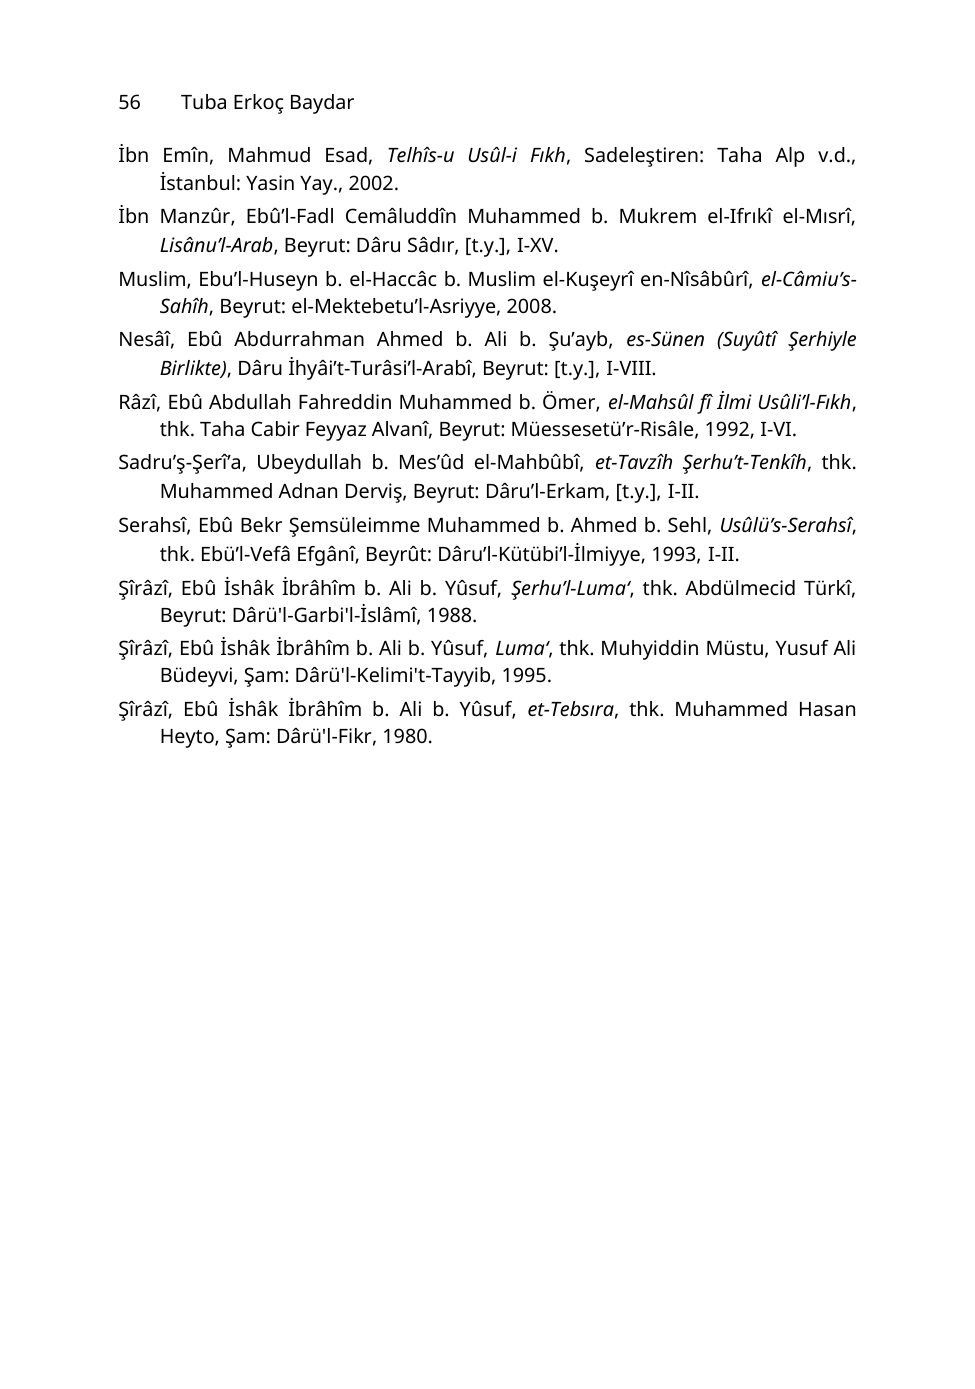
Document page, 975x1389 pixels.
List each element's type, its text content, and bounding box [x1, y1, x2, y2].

text Nesâî, Ebû Abdurrahman Ahmed b. Ali b. Şu’ayb, es-Sünen (Suyûtî Şerhiyle Birlikte), Dâru İhyâi’t-Turâsi’l-Arabî, Beyrut: [t.y.], I-VIII. [118, 325, 857, 382]
text Şîrâzî, Ebû İshâk İbrâhîm b. Ali b. Yûsuf, Şerhu’l-Luma‘, thk. Abdülmecid Türkî, Beyrut: Dârü'l-Garbi'l-İslâmî, 1988. [118, 574, 857, 628]
text Sadru’ş-Şerî’a, Ubeydullah b. Mes’ûd el-Mahbûbî, et-Tavzîh Şerhu’t-Tenkîh, thk. Muhammed Adnan Derviş, Beyrut: Dâru’l-Erkam, [t.y.], I-II. [118, 448, 857, 505]
text Şîrâzî, Ebû İshâk İbrâhîm b. Ali b. Yûsuf, et-Tebsıra, thk. Muhammed Hasan Heyto, Şam: Dârü'l-Fikr, 1980. [118, 695, 857, 749]
text Muslim, Ebu’l-Huseyn b. el-Haccâc b. Muslim el-Kuşeyrî en-Nîsâbûrî, el-Câmiu’s-Sahîh, Beyrut: el-Mektebetu’l-Asriyye, 2008. [118, 265, 857, 319]
text Şîrâzî, Ebû İshâk İbrâhîm b. Ali b. Yûsuf, Luma‘, thk. Muhyiddin Müstu, Yusuf Ali Büdeyvi, Şam: Dârü'l-Kelimi't-Tayyib, 1995. [118, 635, 857, 689]
text İbn Emîn, Mahmud Esad, Telhîs-u Usûl-i Fıkh, Sadeleştiren: Taha Alp v.d., İstanbul: Yasin Yay., 2002. [118, 142, 857, 196]
text İbn Manzûr, Ebû’l-Fadl Cemâluddîn Muhammed b. Mukrem el-Ifrıkî el-Mısrî, Lisânu’l-Arab, Beyrut: Dâru Sâdır, [t.y.], I-XV. [118, 202, 857, 259]
text Râzî, Ebû Abdullah Fahreddin Muhammed b. Ömer, el-Mahsûl fî İlmi Usûli’l-Fıkh, thk. Taha Cabir Feyyaz Alvanî, Beyrut: Müessesetü’r-Risâle, 1992, I-VI. [118, 388, 857, 442]
text Serahsî, Ebû Bekr Şemsüleimme Muhammed b. Ahmed b. Sehl, Usûlü’s-Serahsî, thk. Ebü’l-Vefâ Efgânî, Beyrût: Dâru’l-Kütübi’l-İlmiyye, 1993, I-II. [118, 511, 857, 568]
